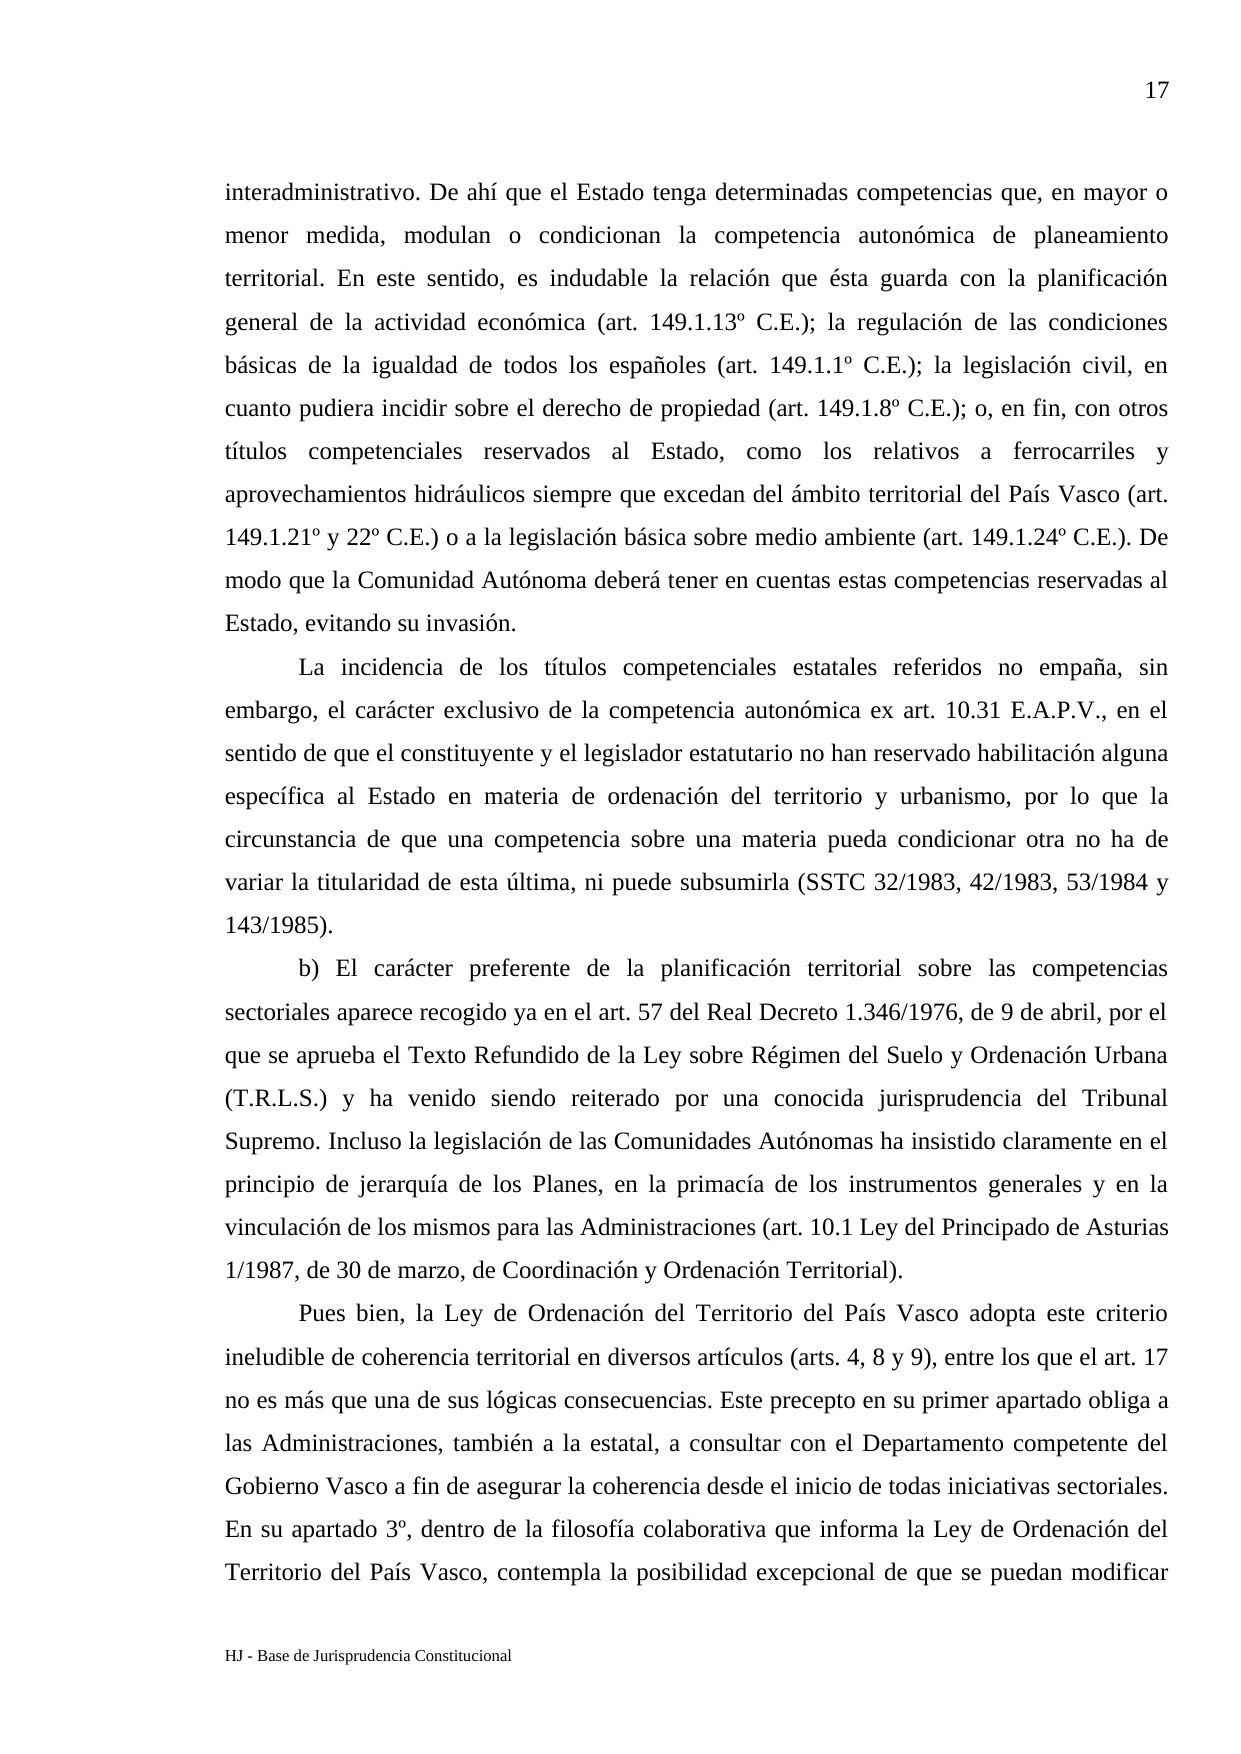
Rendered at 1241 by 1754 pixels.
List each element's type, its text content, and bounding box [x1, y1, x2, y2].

text b) El carácter preferente de la planificación territorial sobre las competencias sectoriales aparece recogido ya en el art. 57 del Real Decreto 1.346/1976, de 9 de abril, por el que se aprueba el Texto Refundido de la Ley sobre Régimen del Suelo y Ordenación Urbana (T.R.L.S.) y ha venido siendo reiterado por una conocida jurisprudencia del Tribunal Supremo. Incluso la legislación de las Comunidades Autónomas ha insistido claramente en el principio de jerarquía de los Planes, en la primacía de los instrumentos generales y en la vinculación de los mismos para las Administraciones (art. 10.1 Ley del Principado de Asturias 1/1987, de 30 de marzo, de Coordinación y Ordenación Territorial). [224, 953, 1169, 1284]
text La incidencia de los títulos competenciales estatales referidos no empaña, sin embargo, el carácter exclusivo de la competencia autonómica ex art. 10.31 E.A.P.V., en el sentido de que el constituyente y el legislador estatutario no han reservado habilitación alguna específica al Estado en materia de ordenación del territorio y urbanismo, por lo que la circunstancia de que una competencia sobre una materia pueda condicionar otra no ha de variar la titularidad de esta última, ni puede subsumirla (SSTC 32/1983, 42/1983, 53/1984 y 143/1985). [224, 652, 1169, 939]
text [224, 177, 1169, 637]
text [224, 1298, 1169, 1586]
